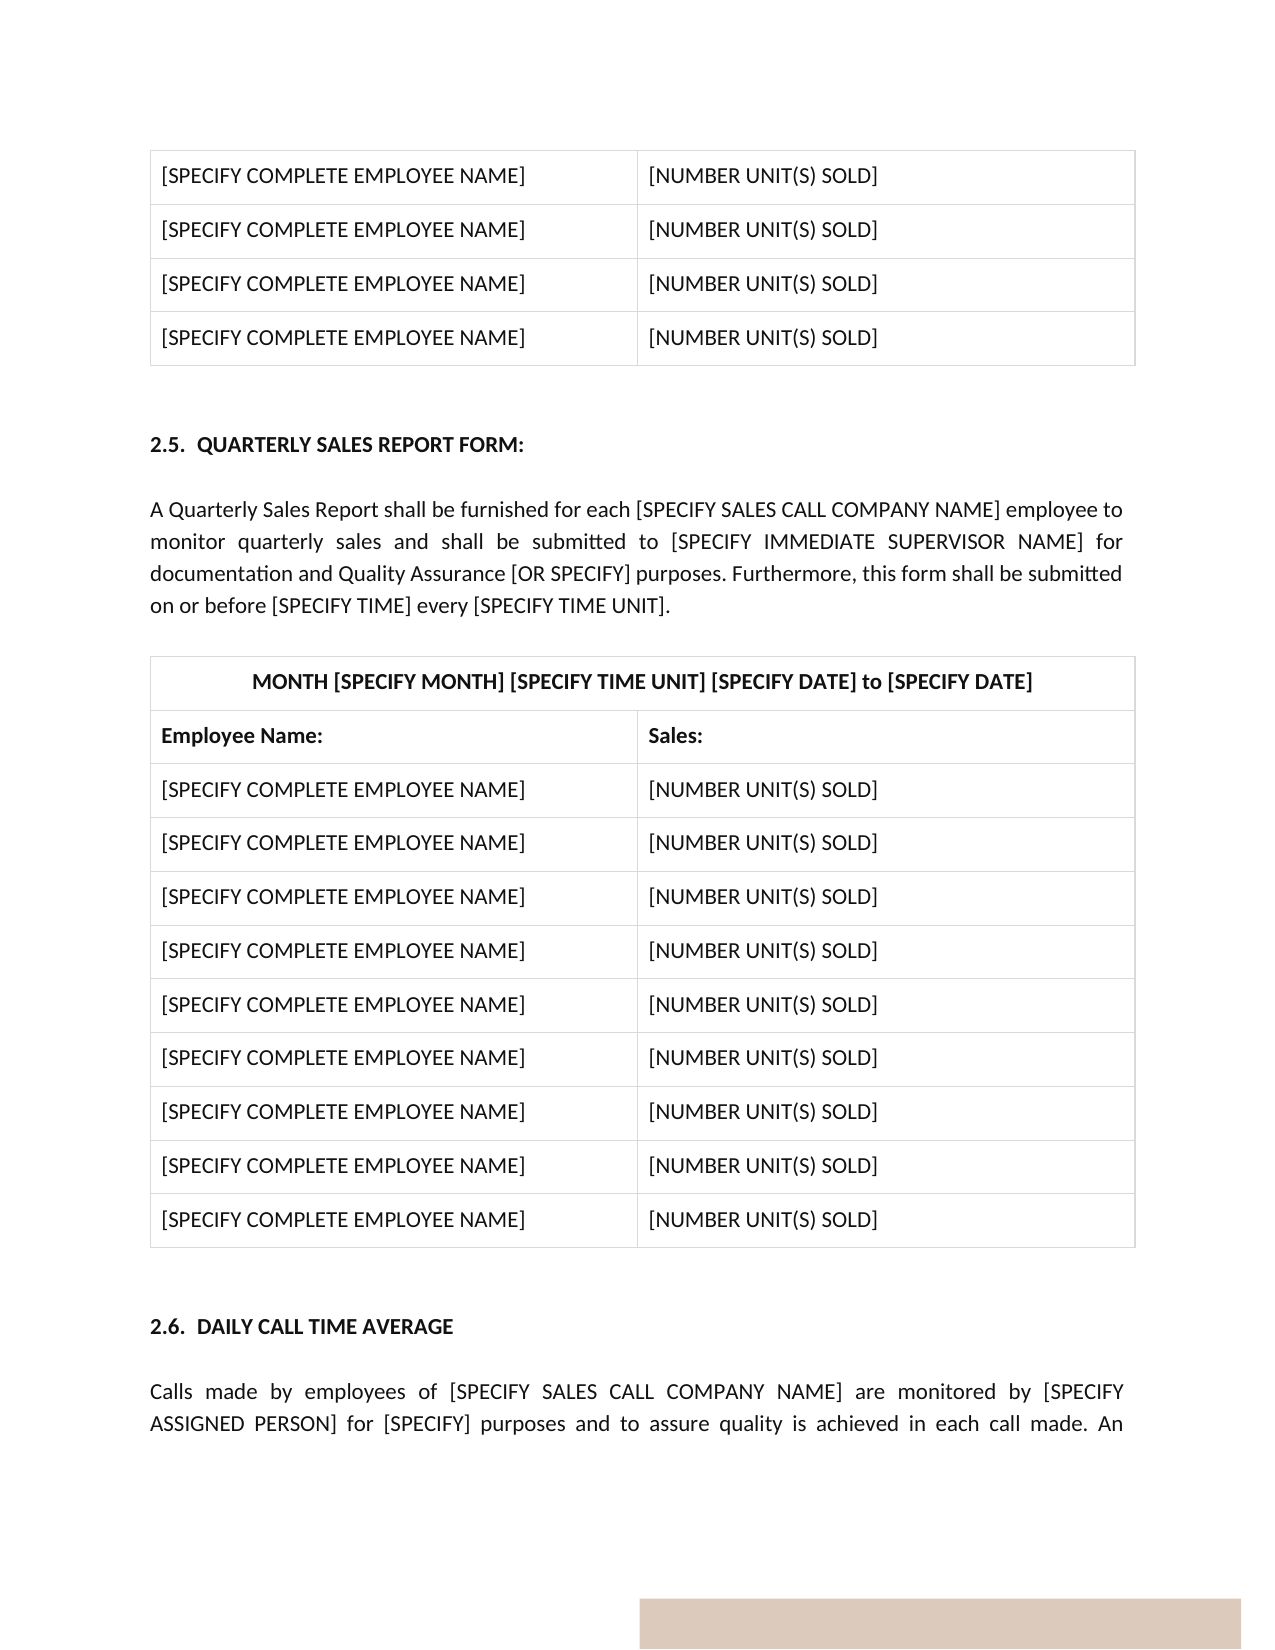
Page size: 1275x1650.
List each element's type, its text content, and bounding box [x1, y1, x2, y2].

table_cell [NUMBER UNIT(S) SOLD] [638, 1141, 1134, 1193]
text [150, 1377, 1125, 1437]
table_cell [SPECIFY COMPLETE EMPLOYEE NAME] [151, 1141, 637, 1193]
table_cell [SPECIFY COMPLETE EMPLOYEE NAME] [151, 1087, 637, 1139]
table_cell [SPECIFY COMPLETE EMPLOYEE NAME] [151, 1033, 637, 1086]
list QUARTERLY SALES REPORT FORM: [150, 430, 1125, 458]
table_cell [NUMBER UNIT(S) SOLD] [638, 979, 1134, 1032]
table_cell [NUMBER UNIT(S) SOLD] [638, 205, 1134, 257]
table_cell [SPECIFY COMPLETE EMPLOYEE NAME] [151, 818, 637, 871]
table_cell [SPECIFY COMPLETE EMPLOYEE NAME] [151, 979, 637, 1032]
table_cell [NUMBER UNIT(S) SOLD] [638, 312, 1134, 365]
table_cell [NUMBER UNIT(S) SOLD] [638, 1087, 1134, 1139]
table_cell [NUMBER UNIT(S) SOLD] [638, 259, 1134, 311]
table_cell [NUMBER UNIT(S) SOLD] [638, 872, 1134, 924]
table_cell [NUMBER UNIT(S) SOLD] [638, 926, 1134, 978]
list DAILY CALL TIME AVERAGE [150, 1312, 1125, 1340]
table_cell [SPECIFY COMPLETE EMPLOYEE NAME] [151, 259, 637, 311]
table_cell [151, 151, 637, 204]
table_cell [NUMBER UNIT(S) SOLD] [638, 1033, 1134, 1086]
table_cell [NUMBER UNIT(S) SOLD] [638, 818, 1134, 871]
table_cell Sales: [638, 711, 1134, 763]
table_cell [SPECIFY COMPLETE EMPLOYEE NAME] [151, 764, 637, 817]
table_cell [638, 151, 1134, 204]
table_cell [SPECIFY COMPLETE EMPLOYEE NAME] [151, 1194, 637, 1247]
table_cell [SPECIFY COMPLETE EMPLOYEE NAME] [151, 926, 637, 978]
table_cell Employee Name: [151, 711, 637, 763]
table_cell [NUMBER UNIT(S) SOLD] [638, 764, 1134, 817]
table_cell [NUMBER UNIT(S) SOLD] [638, 1194, 1134, 1247]
text A Quarterly Sales Report shall be furnished for each [SPECIFY SALES CALL COMPANY NAME] employee to monitor quarterly sales and shall be submitted to [SPECIFY IMMEDIATE SUPERVISOR NAME] for documentation and Quality Assurance [OR SPECIFY] purposes. Furthermore, this form shall be submitted on or before [SPECIFY TIME] every [SPECIFY TIME UNIT]. [150, 495, 1125, 619]
table_cell [SPECIFY COMPLETE EMPLOYEE NAME] [151, 205, 637, 257]
table_cell [SPECIFY COMPLETE EMPLOYEE NAME] [151, 872, 637, 924]
table_header MONTH [SPECIFY MONTH] [SPECIFY TIME UNIT] [SPECIFY DATE] to [SPECIFY DATE] [151, 657, 1134, 709]
table_cell [SPECIFY COMPLETE EMPLOYEE NAME] [151, 312, 637, 365]
